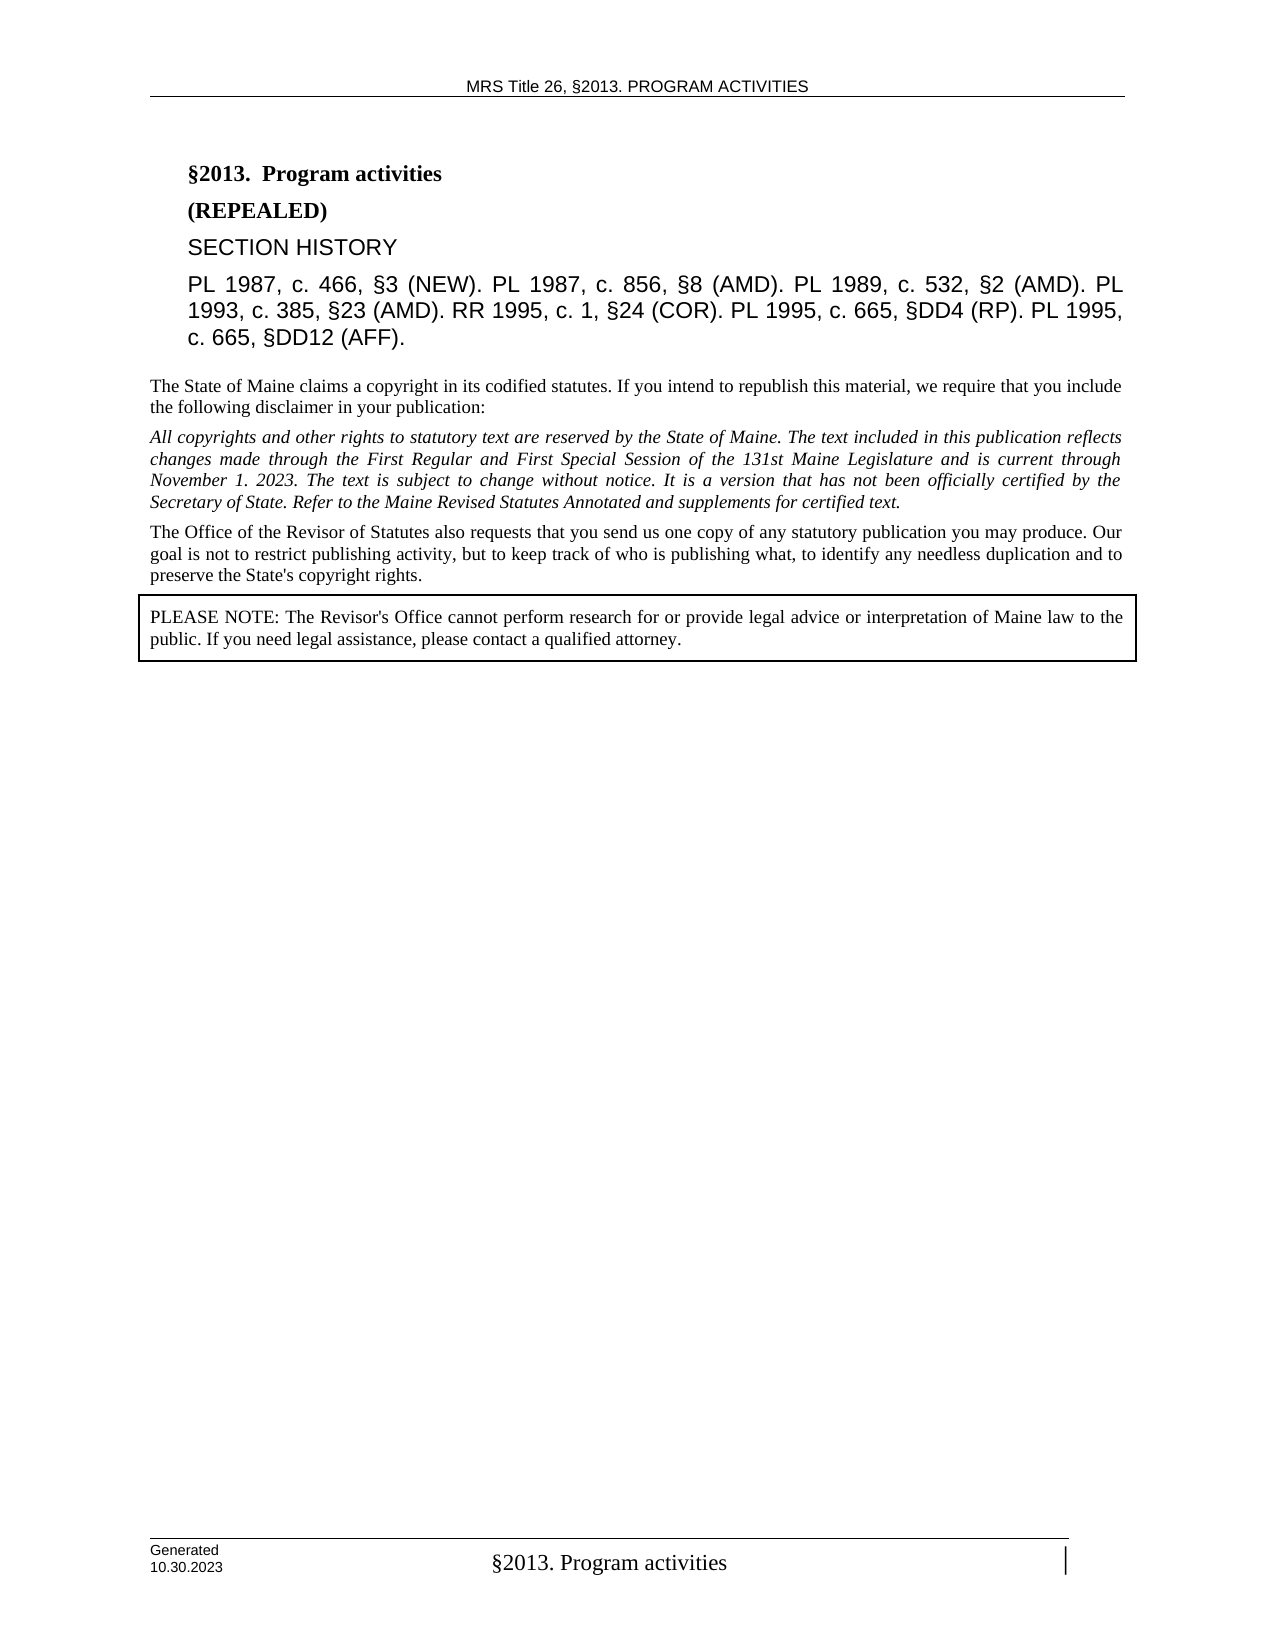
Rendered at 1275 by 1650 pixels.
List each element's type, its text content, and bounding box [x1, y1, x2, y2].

text All copyrights and other rights to statutory text are reserved by the State of Maine. The text included in this publication reflects changes made through the First Regular and First Special Session of the 131st Maine Legislature and is current through November 1. 2023 . The text is subject to change without notice. It is a version that has not been officially certified by the Secretary of State. Refer to the Maine Revised Statutes Annotated and supplements for certified text. [150, 426, 1125, 512]
text §2013. Program activities [187, 160, 1125, 187]
text (REPEALED) [187, 197, 1125, 223]
text The State of Maine claims a copyright in its codified statutes. If you intend to republish this material, we require that you include the following disclaimer in your publication: [150, 375, 1125, 418]
text PLEASE NOTE: The Revisor's Office cannot perform research for or provide legal advice or interpretation of Maine law to the public. If you need legal assistance, please contact a qualified attorney. [140, 596, 1135, 660]
text PL 1987, c. 466, §3 (NEW). PL 1987, c. 856, §8 (AMD). PL 1989, c. 532, §2 (AMD). PL 1993, c. 385, §23 (AMD). RR 1995, c. 1, §24 (COR). PL 1995, c. 665, §DD4 (RP). PL 1995, c. 665, §DD12 (AFF). [187, 271, 1125, 350]
text The Office of the Revisor of Statutes also requests that you send us one copy of any statutory publication you may produce. Our goal is not to restrict publishing activity, but to keep track of who is publishing what, to identify any needless duplication and to preserve the State's copyright rights. [150, 521, 1125, 586]
text SECTION HISTORY [187, 234, 1125, 260]
